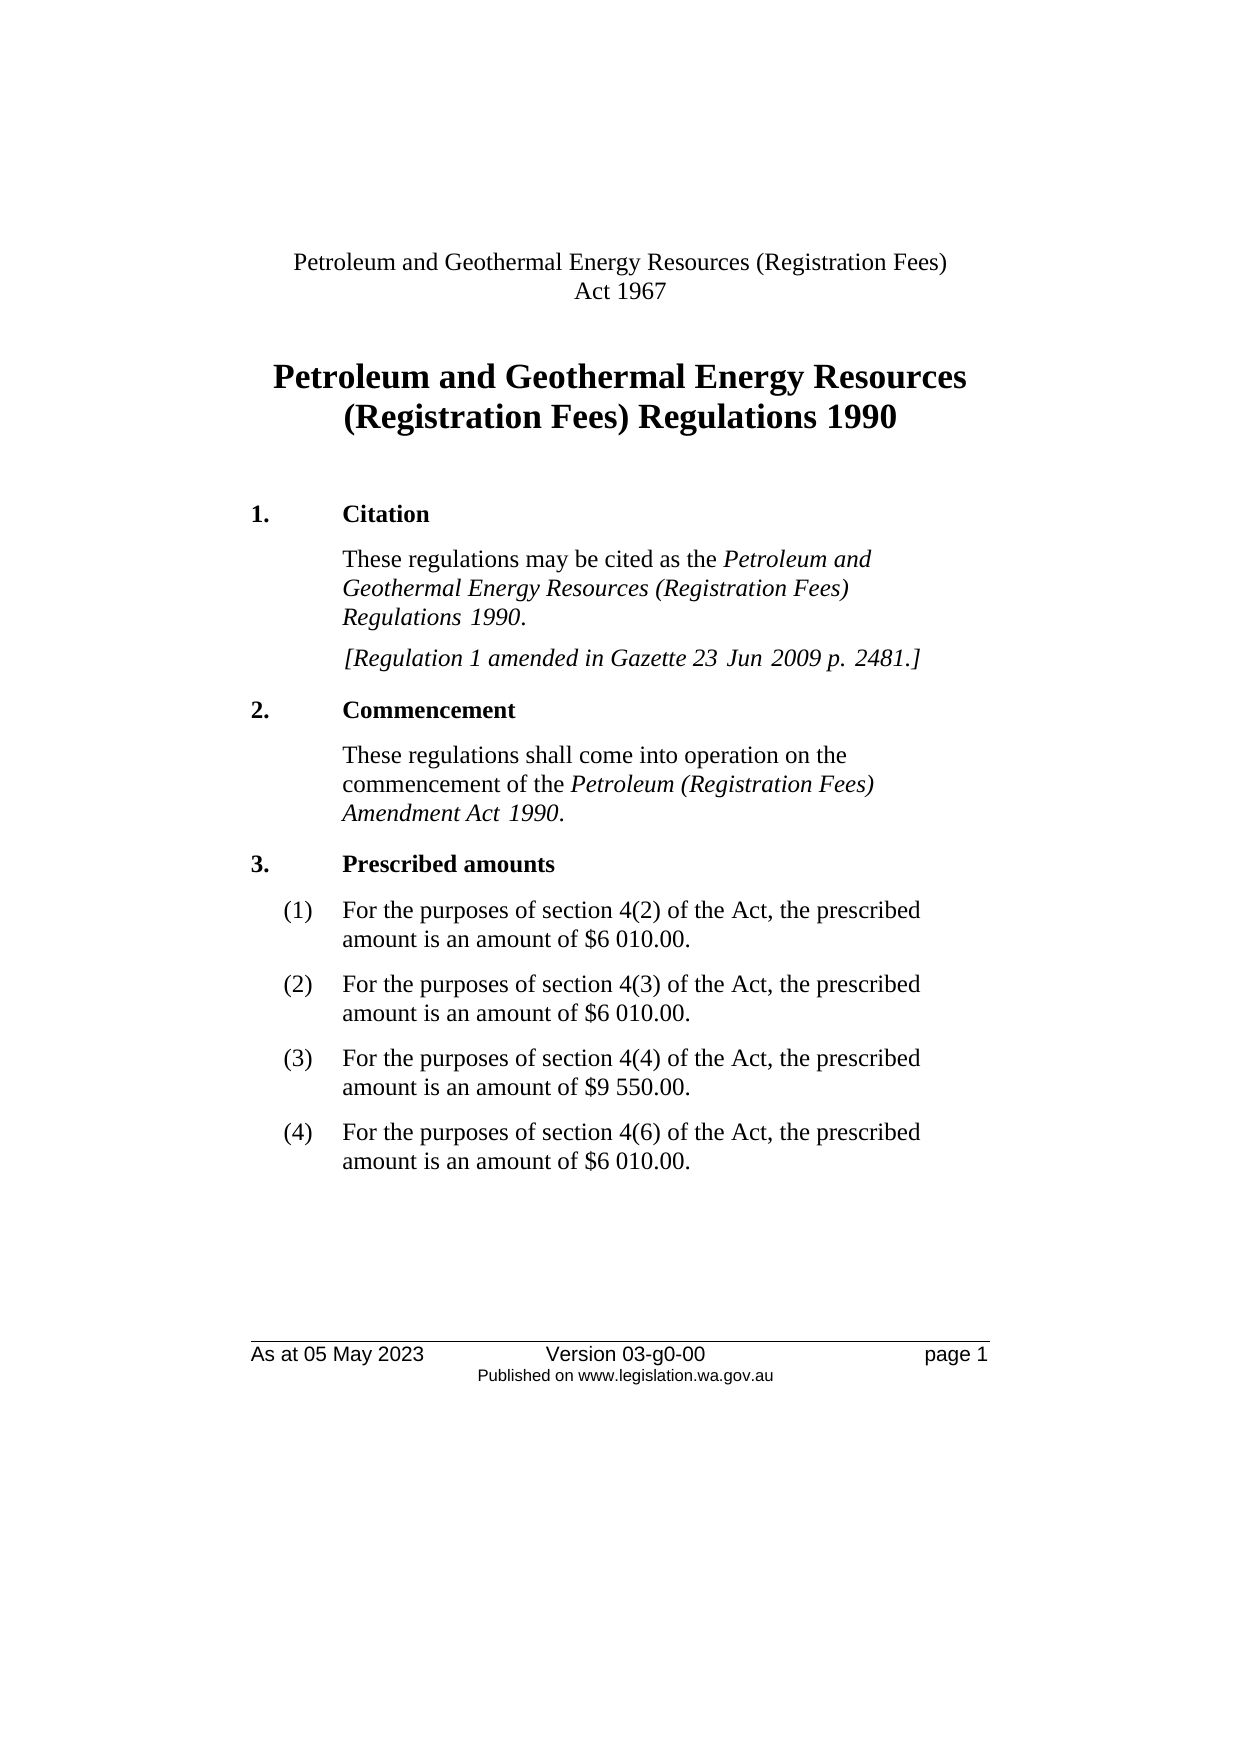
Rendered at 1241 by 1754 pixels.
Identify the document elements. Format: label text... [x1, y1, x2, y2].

text (4) For the purposes of section 4(6) of the Act, the prescribed amount is an amount of $6 010.00. [251, 1117, 990, 1175]
text Petroleum and Geothermal Energy Resources (Registration Fees) Act 1967 [251, 247, 990, 305]
text (1) For the purposes of section 4(2) of the Act, the prescribed amount is an amount of $6 010.00. [251, 895, 990, 952]
text (2) For the purposes of section 4(3) of the Act, the prescribed amount is an amount of $6 010.00. [251, 969, 990, 1027]
text Petroleum and Geothermal Energy Resources (Registration Fees) Regulations 1990 [251, 355, 990, 437]
text These regulations shall come into operation on the commencement of the Petroleum (Registration Fees) Amendment Act 1990. [251, 740, 990, 827]
text [Regulation 1 amended in Gazette 23 Jun 2009 p. 2481.] [251, 643, 990, 672]
subtitle 2. Commencement [251, 695, 990, 724]
text (3) For the purposes of section 4(4) of the Act, the prescribed amount is an amount of $9 550.00. [251, 1043, 990, 1101]
subtitle 1. Citation [251, 499, 990, 528]
subtitle 3. Prescribed amounts [251, 849, 990, 878]
text These regulations may be cited as the Petroleum and Geothermal Energy Resources (Registration Fees) Regulations 1990. [251, 544, 990, 631]
